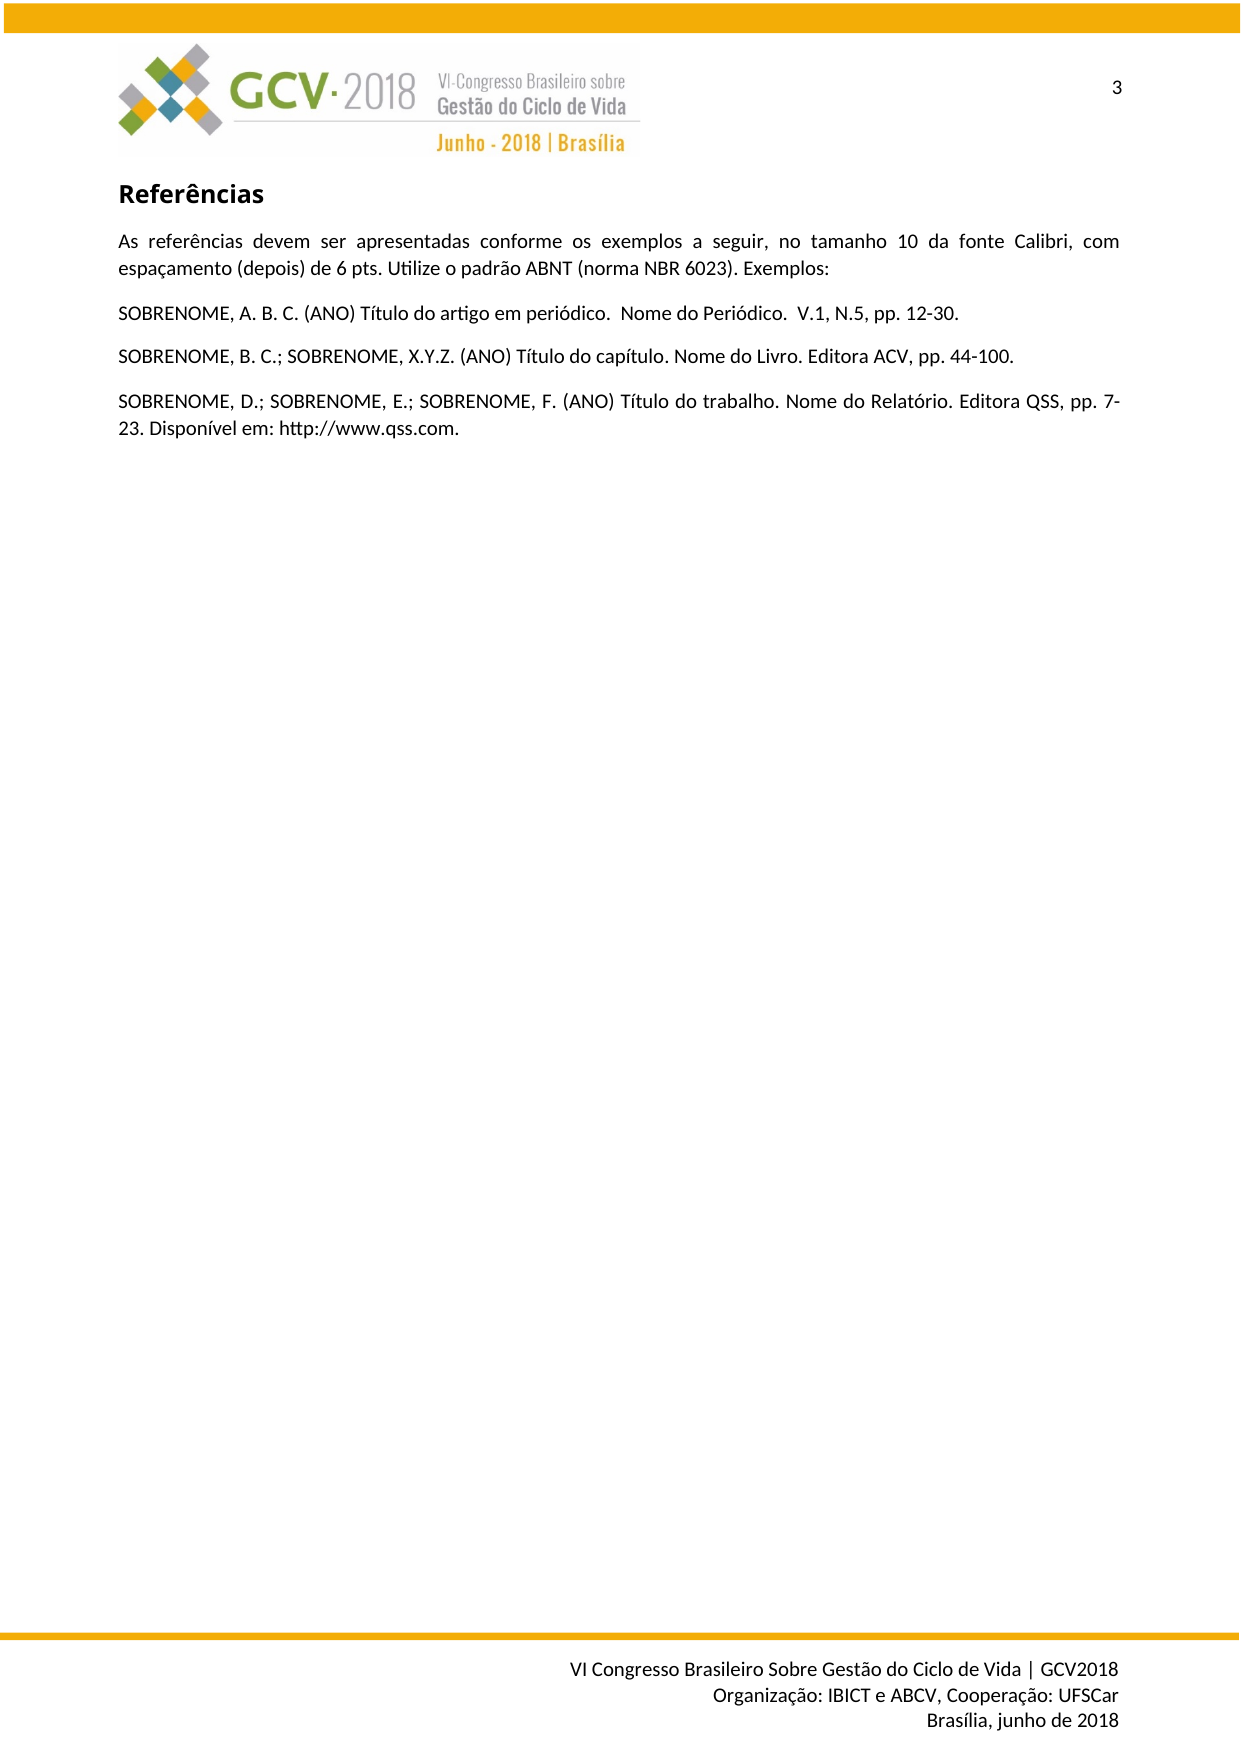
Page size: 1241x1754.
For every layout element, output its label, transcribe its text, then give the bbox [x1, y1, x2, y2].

picture [118, 43, 641, 157]
text SOBRENOME, D.; SOBRENOME, E.; SOBRENOME, F. (ANO) Título do trabalho. Nome do Relatório. Editora QSS, pp. 7-23. Disponível em: http://www.qss.com. [118, 388, 1122, 441]
text As referências devem ser apresentadas conforme os exemplos a seguir, no tamanho 10 da fonte Calibri, com espaçamento (depois) de 6 pts. Utilize o padrão ABNT (norma NBR 6023). Exemplos: [118, 228, 1122, 281]
subtitle Referências [118, 177, 1122, 211]
text SOBRENOME, A. B. C. (ANO) Título do artigo em periódico. Nome do Periódico. V.1, N.5, pp. 12-30. [118, 300, 1122, 325]
text SOBRENOME, B. C.; SOBRENOME, X.Y.Z. (ANO) Título do capítulo. Nome do Livro. Editora ACV, pp. 44-100. [118, 344, 1122, 369]
